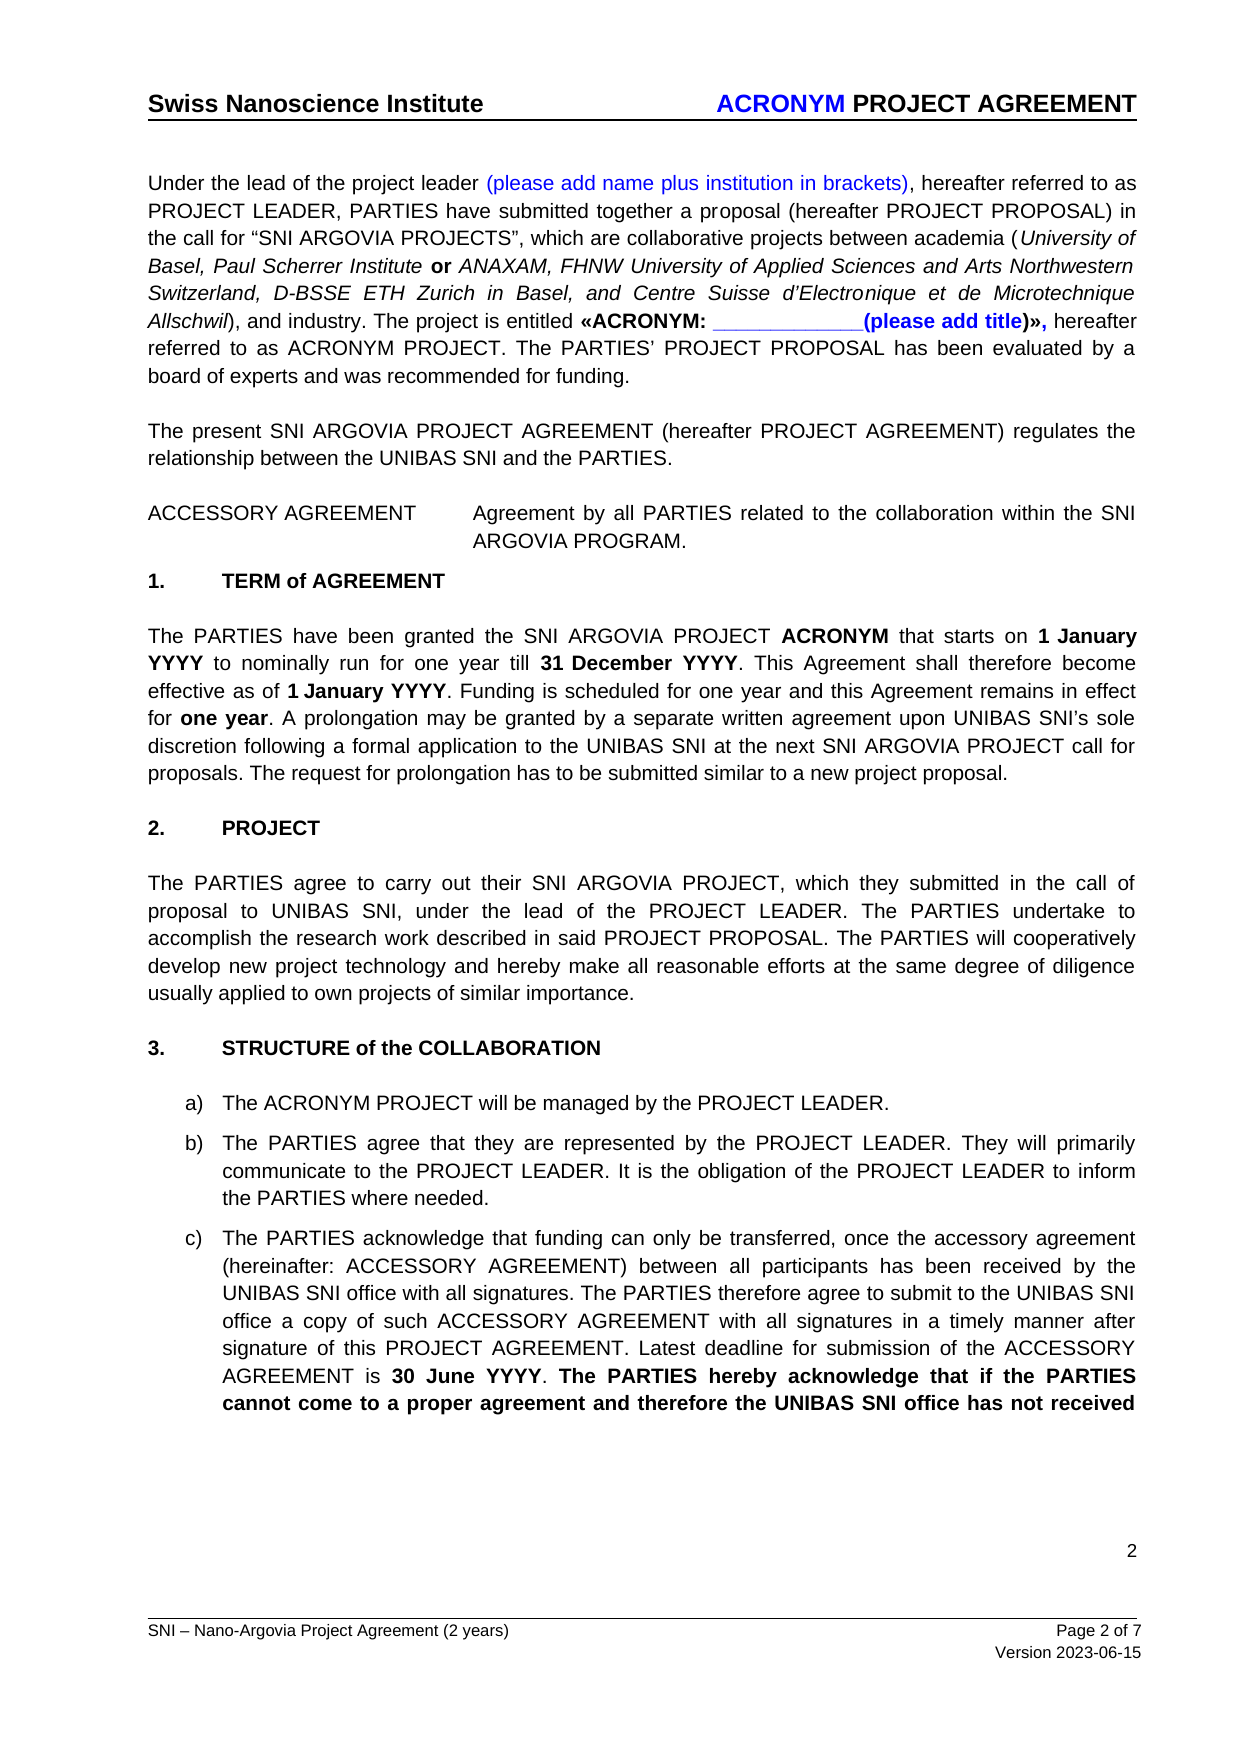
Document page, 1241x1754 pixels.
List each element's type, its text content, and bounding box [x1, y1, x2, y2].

text The PARTIES agree to carry out their SNI ARGOVIA PROJECT, which they submitted in the call of proposal to UNIBAS SNI, under the lead of the PROJECT LEADER. The PARTIES undertake to accomplish the research work described in said PROJECT PROPOSAL. The PARTIES will cooperatively develop new project technology and hereby make all reasonable efforts at the same degree of diligence usually applied to own projects of similar importance. [148, 871, 1137, 1005]
text ACCESSORY AGREEMENT Agreement by all PARTIES related to the collaboration within the SNI ARGOVIA PROGRAM. [148, 501, 1137, 553]
list The PARTIES agree that they are represented by the PROJECT LEADER. They will primarily communicate to the PROJECT LEADER. It is the obligation of the PROJECT LEADER to inform the PARTIES where needed. [185, 1131, 1137, 1210]
text 1. TERM of AGREEMENT [148, 569, 1137, 593]
list The ACRONYM PROJECT will be managed by the PROJECT LEADER. [185, 1091, 1137, 1115]
text Under the lead of the project leader (please add name plus institution in brackets), hereafter referred to as PROJECT LEADER, PARTIES have submitted together a proposal (hereafter PROJECT PROPOSAL) in the call for “SNI ARGOVIA PROJECTS”, which are collaborative projects between academia (University of Basel, Paul Scherrer Institute or ANAXAM, FHNW University of Applied Sciences and Arts Northwestern Switzerland, D-BSSE ETH Zurich in Basel, and Centre Suisse d’Electronique et de Microtechnique Allschwil), and industry. The project is entitled «ACRONYM: _____________(please add title)», hereafter referred to as ACRONYM PROJECT. The PARTIES’ PROJECT PROPOSAL has been evaluated by a board of experts and was recommended for funding. [148, 171, 1137, 388]
text 2. PROJECT [148, 816, 1137, 840]
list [185, 1226, 1137, 1415]
text 3. STRUCTURE of the COLLABORATION [148, 1036, 1137, 1060]
text The PARTIES have been granted the SNI ARGOVIA PROJECT ACRONYM that starts on 1 January YYYY to nominally run for one year till 31 December YYYY. This Agreement shall therefore become effective as of 1 January YYYY. Funding is scheduled for one year and this Agreement remains in effect for one year. A prolongation may be granted by a separate written agreement upon UNIBAS SNI’s sole discretion following a formal application to the UNIBAS SNI at the next SNI ARGOVIA PROJECT call for proposals. The request for prolongation has to be submitted similar to a new project proposal. [148, 624, 1137, 785]
text The present SNI ARGOVIA PROJECT AGREEMENT (hereafter PROJECT AGREEMENT) regulates the relationship between the UNIBAS SNI and the PARTIES. [148, 419, 1137, 470]
